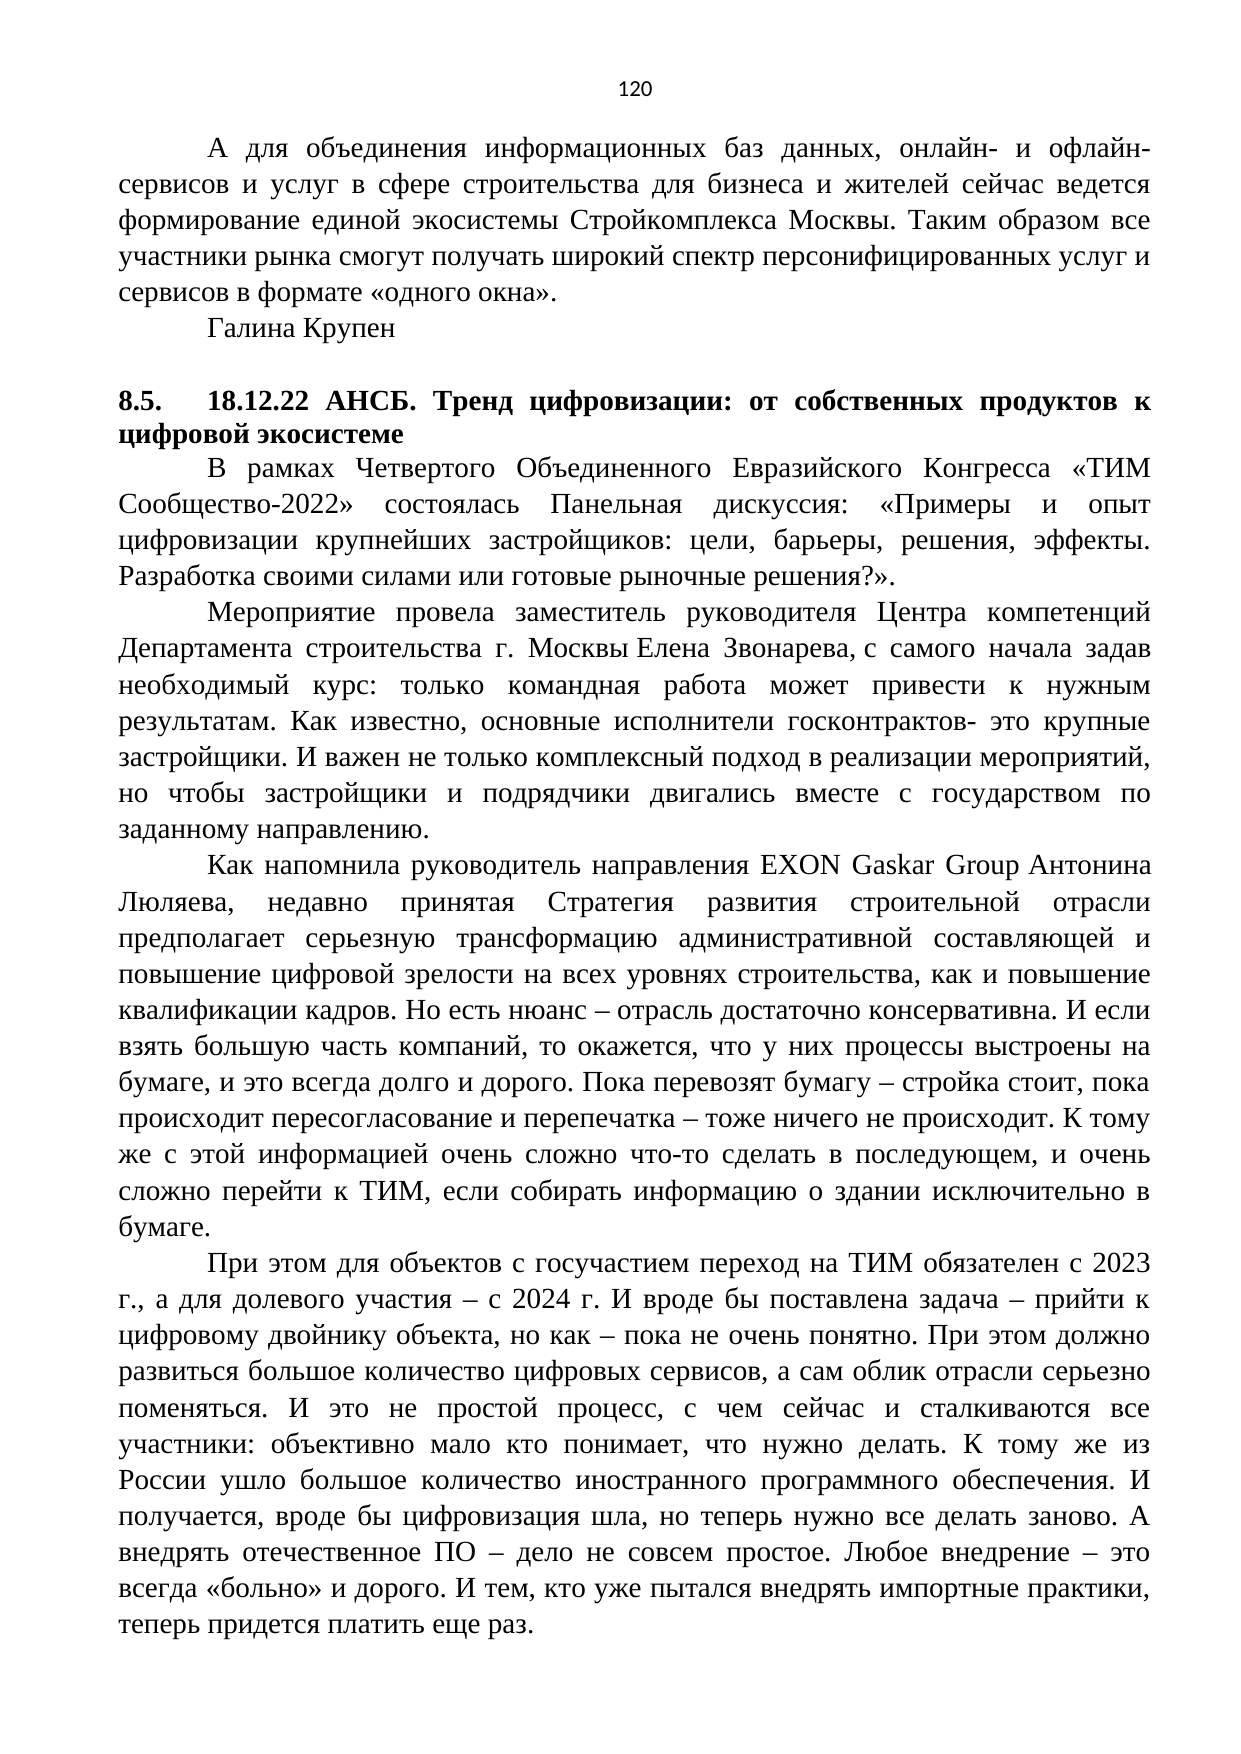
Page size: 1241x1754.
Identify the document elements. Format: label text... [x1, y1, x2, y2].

text В рамках Четвертого Объединенного Евразийского Конгресса «ТИМ Сообщество-2022» состоялась Панельная дискуссия: «Примеры и опыт цифровизации крупнейших застройщиков: цели, барьеры, решения, эффекты. Разработка своими силами или готовые рыночные решения?». [118, 450, 1152, 592]
text Мероприятие провела заместитель руководителя Центра компетенций Департамента строительства г. Москвы Елена Звонарева, с самого начала задав необходимый курс: только командная работа может привести к нужным результатам. Как известно, основные исполнители госконтрактов- это крупные застройщики. И важен не только комплексный подход в реализации мероприятий, но чтобы застройщики и подрядчики двигались вместе с государством по заданному направлению. [118, 594, 1152, 845]
text А для объединения информационных баз данных, онлайн- и офлайн-сервисов и услуг в сфере строительства для бизнеса и жителей сейчас ведется формирование единой экосистемы Стройкомплекса Москвы. Таким образом все участники рынка смогут получать широкий спектр персонифицированных услуг и сервисов в формате «одного окна». [118, 130, 1152, 308]
subtitle 18.12.22 АНСБ. Тренд цифровизации: от собственных продуктов к цифровой экосистеме [118, 383, 1152, 450]
text Как напомнила руководитель направления EXON Gaskar Group Антонина Люляева, недавно принятая Стратегия развития строительной отрасли предполагает серьезную трансформацию административной составляющей и повышение цифровой зрелости на всех уровнях строительства, как и повышение квалификации кадров. Но есть нюанс – отрасль достаточно консервативна. И если взять большую часть компаний, то окажется, что у них процессы выстроены на бумаге, и это всегда долго и дорого. Пока перевозят бумагу – стройка стоит, пока происходит пересогласование и перепечатка – тоже ничего не происходит. К тому же с этой информацией очень сложно что-то сделать в последующем, и очень сложно перейти к ТИМ, если собирать информацию о здании исключительно в бумаге. [118, 847, 1152, 1242]
text При этом для объектов с госучастием переход на ТИМ обязателен с 2023 г., а для долевого участия – с 2024 г. И вроде бы поставлена задача – прийти к цифровому двойнику объекта, но как – пока не очень понятно. При этом должно развиться большое количество цифровых сервисов, а сам облик отрасли серьезно поменяться. И это не простой процесс, с чем сейчас и сталкиваются все участники: объективно мало кто понимает, что нужно делать. К тому же из России ушло большое количество иностранного программного обеспечения. И получается, вроде бы цифровизация шла, но теперь нужно все делать заново. А внедрять отечественное ПО – дело не совсем простое. Любое внедрение – это всегда «больно» и дорого. И тем, кто уже пытался внедрять импортные практики, теперь придется платить еще раз. [118, 1245, 1152, 1640]
text Галина Крупен [118, 311, 1152, 344]
